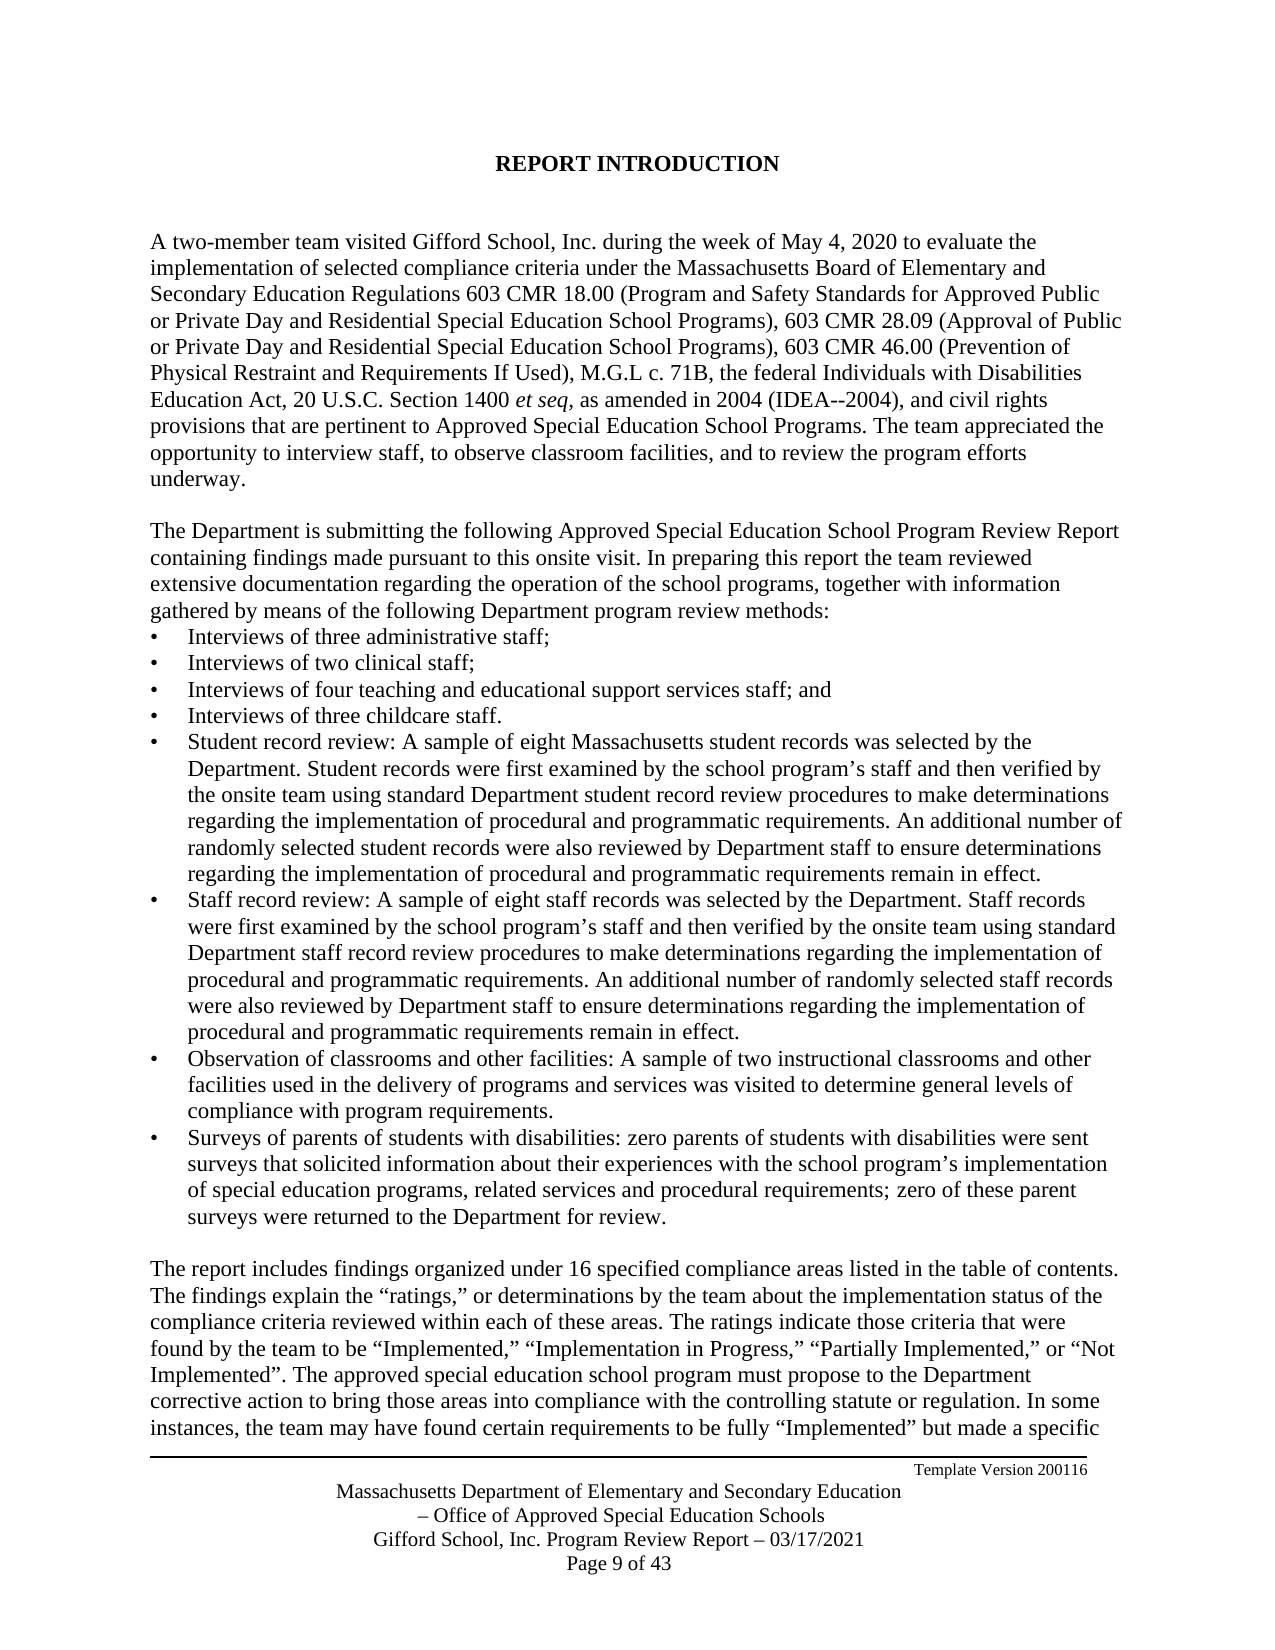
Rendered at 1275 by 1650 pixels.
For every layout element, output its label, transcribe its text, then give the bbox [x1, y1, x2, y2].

text • Interviews of two clinical staff; [150, 649, 1125, 676]
text • Interviews of four teaching and educational support services staff; and [150, 676, 1125, 702]
text • Student record review: A sample of eight Massachusetts student records was selected by the Department. Student records were first examined by the school program’s staff and then verified by the onsite team using standard Department student record review procedures to make determinations regarding the implementation of procedural and programmatic requirements. An additional number of randomly selected student records were also reviewed by Department staff to ensure determinations regarding the implementation of procedural and programmatic requirements remain in effect. [150, 728, 1125, 887]
text • Staff record review: A sample of eight staff records was selected by the Department. Staff records were first examined by the school program’s staff and then verified by the onsite team using standard Department staff record review procedures to make determinations regarding the implementation of procedural and programmatic requirements. An additional number of randomly selected staff records were also reviewed by Department staff to ensure determinations regarding the implementation of procedural and programmatic requirements remain in effect. [150, 887, 1125, 1045]
text A two-member team visited Gifford School, Inc. during the week of May 4, 2020 to evaluate the implementation of selected compliance criteria under the Massachusetts Board of Elementary and Secondary Education Regulations 603 CMR 18.00 (Program and Safety Standards for Approved Public or Private Day and Residential Special Education School Programs), 603 CMR 28.09 (Approval of Public or Private Day and Residential Special Education School Programs), 603 CMR 46.00 (Prevention of Physical Restraint and Requirements If Used), M.G.L c. 71B, the federal Individuals with Disabilities Education Act, 20 U.S.C. Section 1400 et seq, as amended in 2004 (IDEA--2004), and civil rights provisions that are pertinent to Approved Special Education School Programs. The team appreciated the opportunity to interview staff, to observe classroom facilities, and to review the program efforts underway. [150, 228, 1125, 491]
text • Observation of classrooms and other facilities: A sample of two instructional classrooms and other facilities used in the delivery of programs and services was visited to determine general levels of compliance with program requirements. [150, 1045, 1125, 1124]
text • Surveys of parents of students with disabilities: zero parents of students with disabilities were sent surveys that solicited information about their experiences with the school program’s implementation of special education programs, related services and procedural requirements; zero of these parent surveys were returned to the Department for review. [150, 1124, 1125, 1229]
text • Interviews of three childcare staff. [150, 702, 1125, 728]
text • Interviews of three administrative staff; [150, 623, 1125, 649]
subtitle REPORT INTRODUCTION [150, 150, 1125, 176]
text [150, 1256, 1125, 1440]
text The Department is submitting the following Approved Special Education School Program Review Report containing findings made pursuant to this onsite visit. In preparing this report the team reviewed extensive documentation regarding the operation of the school programs, together with information gathered by means of the following Department program review methods: [150, 518, 1125, 623]
